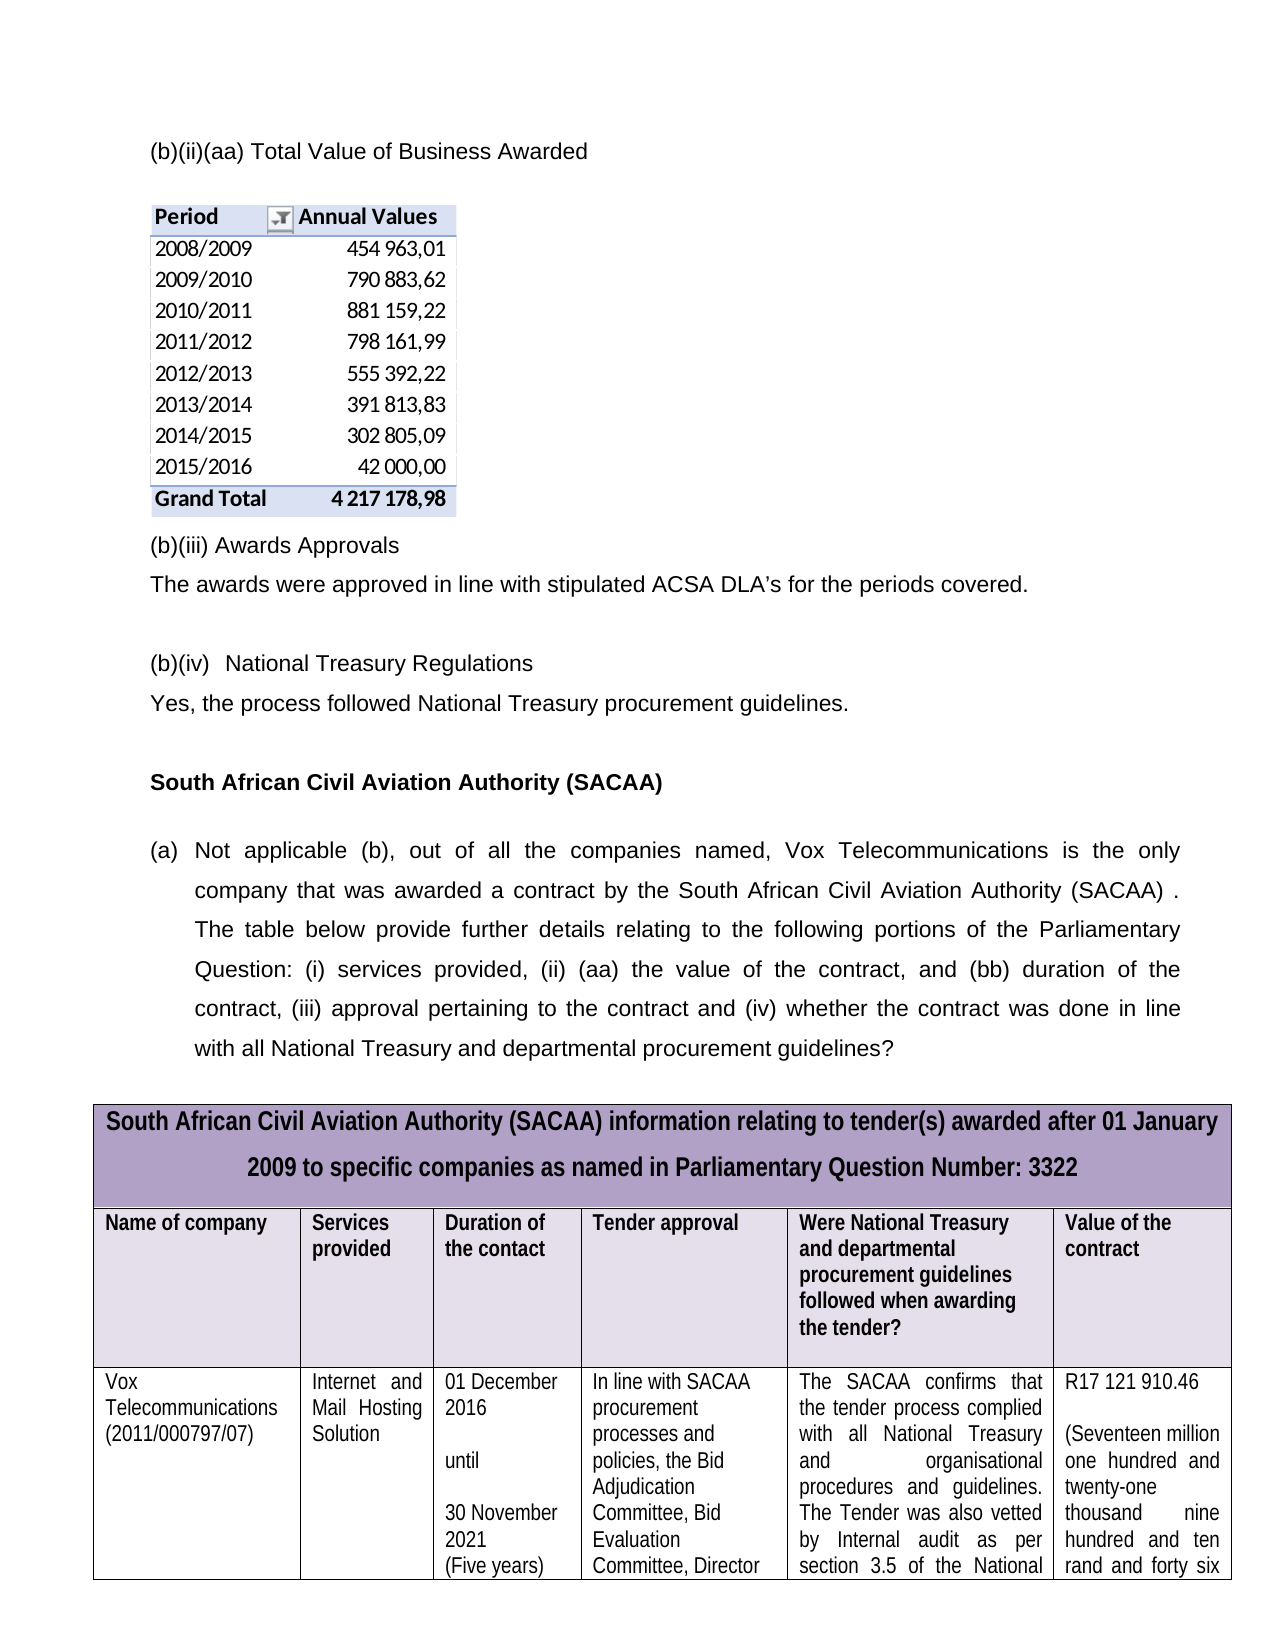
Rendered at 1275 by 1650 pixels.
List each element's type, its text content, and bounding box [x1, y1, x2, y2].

table_cell Name of company [94, 1209, 300, 1367]
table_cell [1054, 1368, 1231, 1578]
table_cell Were National Treasury and departmental procurement guidelines followed when awarding the tender? [788, 1209, 1053, 1367]
text South African Civil Aviation Authority (SACAA) [150, 769, 1181, 795]
text Yes, the process followed National Treasury procurement guidelines. [150, 690, 1181, 716]
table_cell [582, 1368, 787, 1578]
table_cell Services provided [301, 1209, 433, 1367]
text The awards were approved in line with stipulated ACSA DLA’s for the periods covered. [150, 571, 1181, 598]
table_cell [434, 1368, 581, 1578]
text (b)(iv) National Treasury Regulations [150, 650, 1181, 677]
table_cell Tender approval [582, 1209, 787, 1367]
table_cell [94, 1368, 300, 1578]
text (b)(iii) Awards Approvals [150, 532, 1181, 558]
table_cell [788, 1368, 1053, 1578]
list Not applicable (b), out of all the companies named, Vox Telecommunications is the only company that was awarded a contract by the South African Civil Aviation Authority (SACAA) . The table below provide further details relating to the following portions of the Parliamentary Question: (i) services provided, (ii) (aa) the value of the contract, and (bb) duration of the contract, (iii) approval pertaining to the contract and (iv) whether the contract was done in line with all National Treasury and departmental procurement guidelines? [150, 837, 1181, 1061]
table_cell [301, 1368, 433, 1578]
text (b)(ii)(aa) Total Value of Business Awarded [150, 138, 1181, 164]
table_cell Value of the contract [1054, 1209, 1231, 1367]
table_cell Duration of the contact [434, 1209, 581, 1367]
table_header South African Civil Aviation Authority (SACAA) information relating to tender(s) awarded after 01 January 2009 to specific companies as named in Parliamentary Question Number: 3322 [94, 1105, 1231, 1207]
